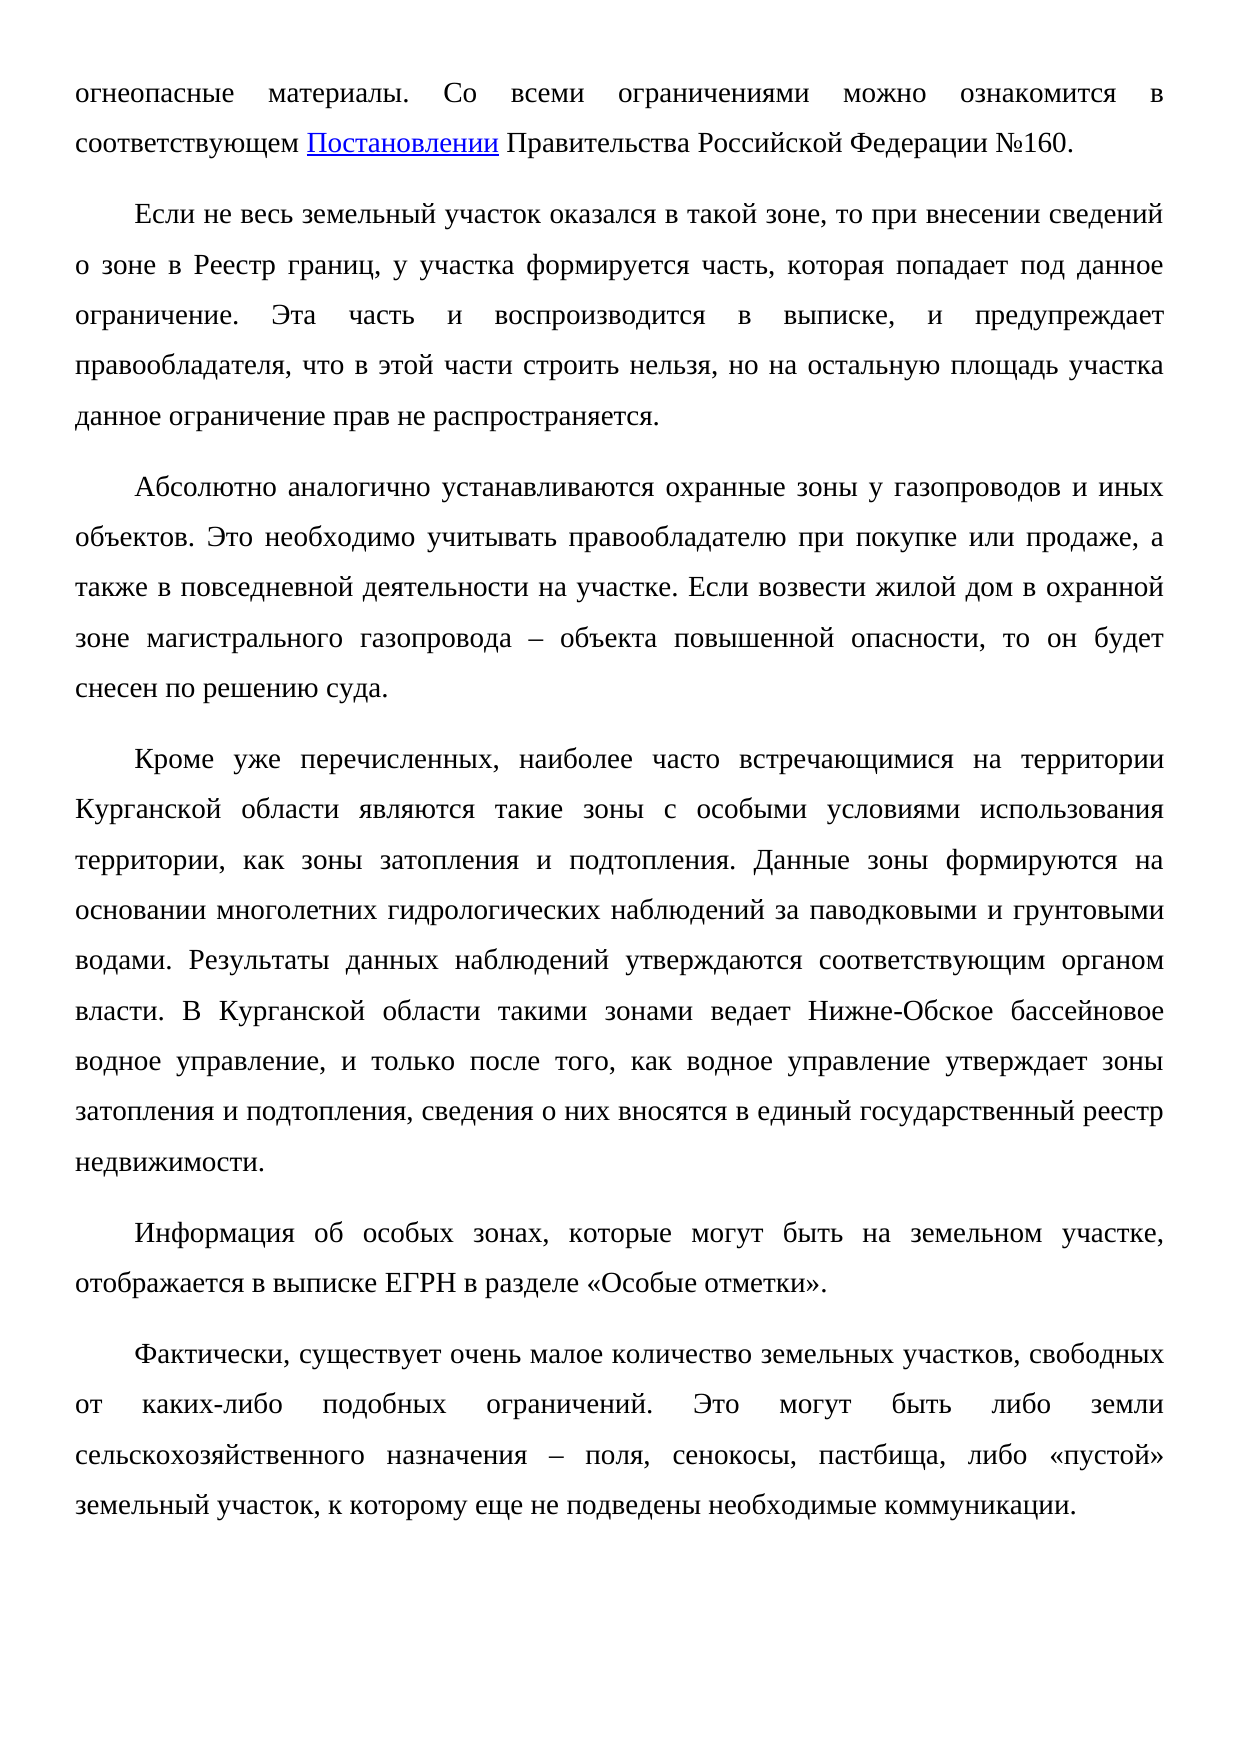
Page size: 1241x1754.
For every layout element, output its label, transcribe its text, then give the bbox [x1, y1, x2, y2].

text Если не весь земельный участок оказался в такой зоне, то при внесении сведений о зоне в Реестр границ, у участка формируется часть, которая попадает под данное ограничение. Эта часть и воспроизводится в выписке, и предупреждает правообладателя, что в этой части строить нельзя, но на остальную площадь участка данное ограничение прав не распространяется. [75, 196, 1165, 431]
text Абсолютно аналогично устанавливаются охранные зоны у газопроводов и иных объектов. Это необходимо учитывать правообладателю при покупке или продаже, а также в повседневной деятельности на участке. Если возвести жилой дом в охранной зоне магистрального газопровода – объекта повышенной опасности, то он будет снесен по решению суда. [75, 469, 1165, 704]
text Фактически, существует очень малое количество земельных участков, свободных от каких-либо подобных ограничений. Это могут быть либо земли сельскохозяйственного назначения – поля, сенокосы, пастбища, либо «пустой» земельный участок, к которому еще не подведены необходимые коммуникации. [75, 1336, 1165, 1521]
text Информация об особых зонах, которые могут быть на земельном участке, отображается в выписке ЕГРН в разделе «Особые отметки». [75, 1215, 1165, 1299]
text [75, 75, 1165, 159]
text Кроме уже перечисленных, наиболее часто встречающимися на территории Курганской области являются такие зоны с особыми условиями использования территории, как зоны затопления и подтопления. Данные зоны формируются на основании многолетних гидрологических наблюдений за паводковыми и грунтовыми водами. Результаты данных наблюдений утверждаются соответствующим органом власти. В Курганской области такими зонами ведает Нижне-Обское бассейновое водное управление, и только после того, как водное управление утверждает зоны затопления и подтопления, сведения о них вносятся в единый государственный реестр недвижимости. [75, 741, 1165, 1177]
